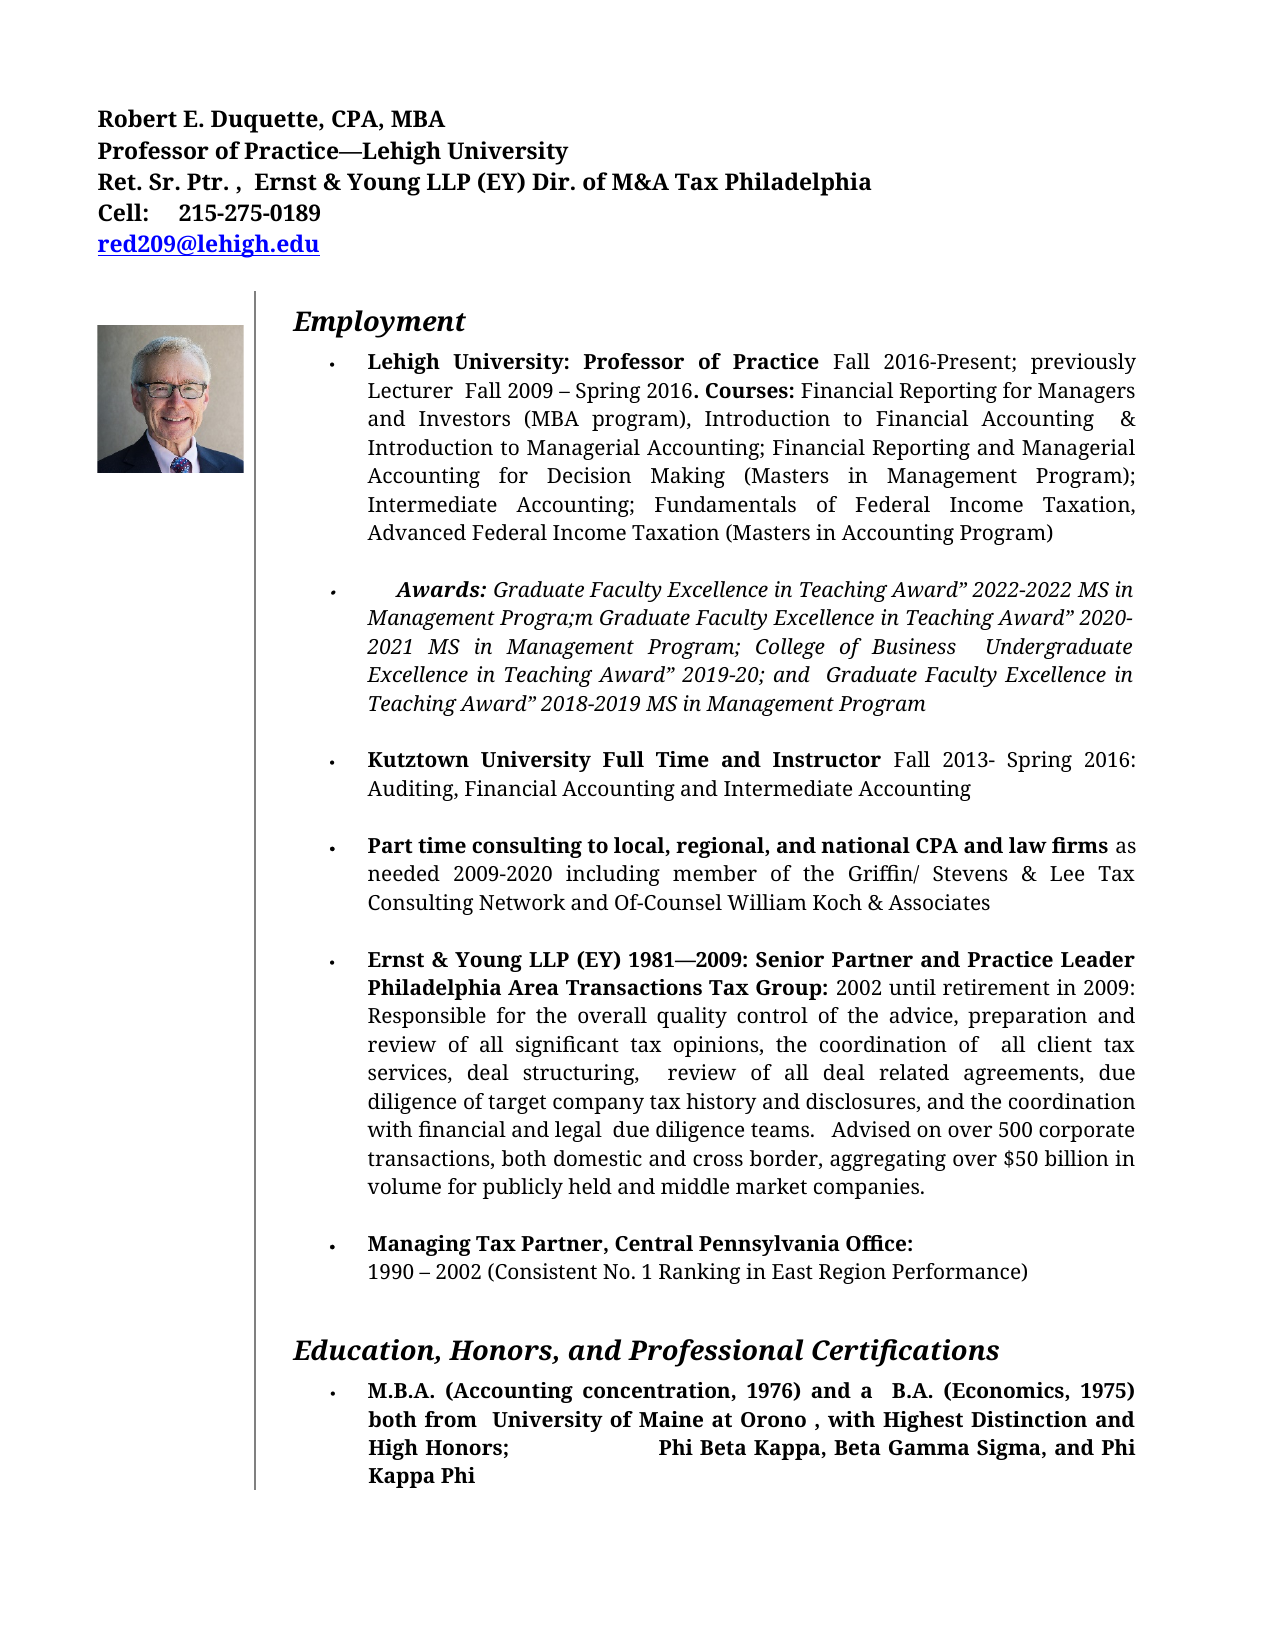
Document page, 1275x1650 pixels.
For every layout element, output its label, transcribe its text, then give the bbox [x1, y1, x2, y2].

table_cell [256, 291, 1147, 1490]
table_cell [86, 291, 254, 1490]
table_header Robert E. Duquette, CPA, MBA Professor of Practice—Lehigh University Ret. Sr. Ptr. , Ernst & Young LLP (EY) Dir. of M&A Tax Philadelphia Cell: 215-275-0189 red209@lehigh.edu [86, 104, 1147, 291]
picture [97, 325, 244, 473]
